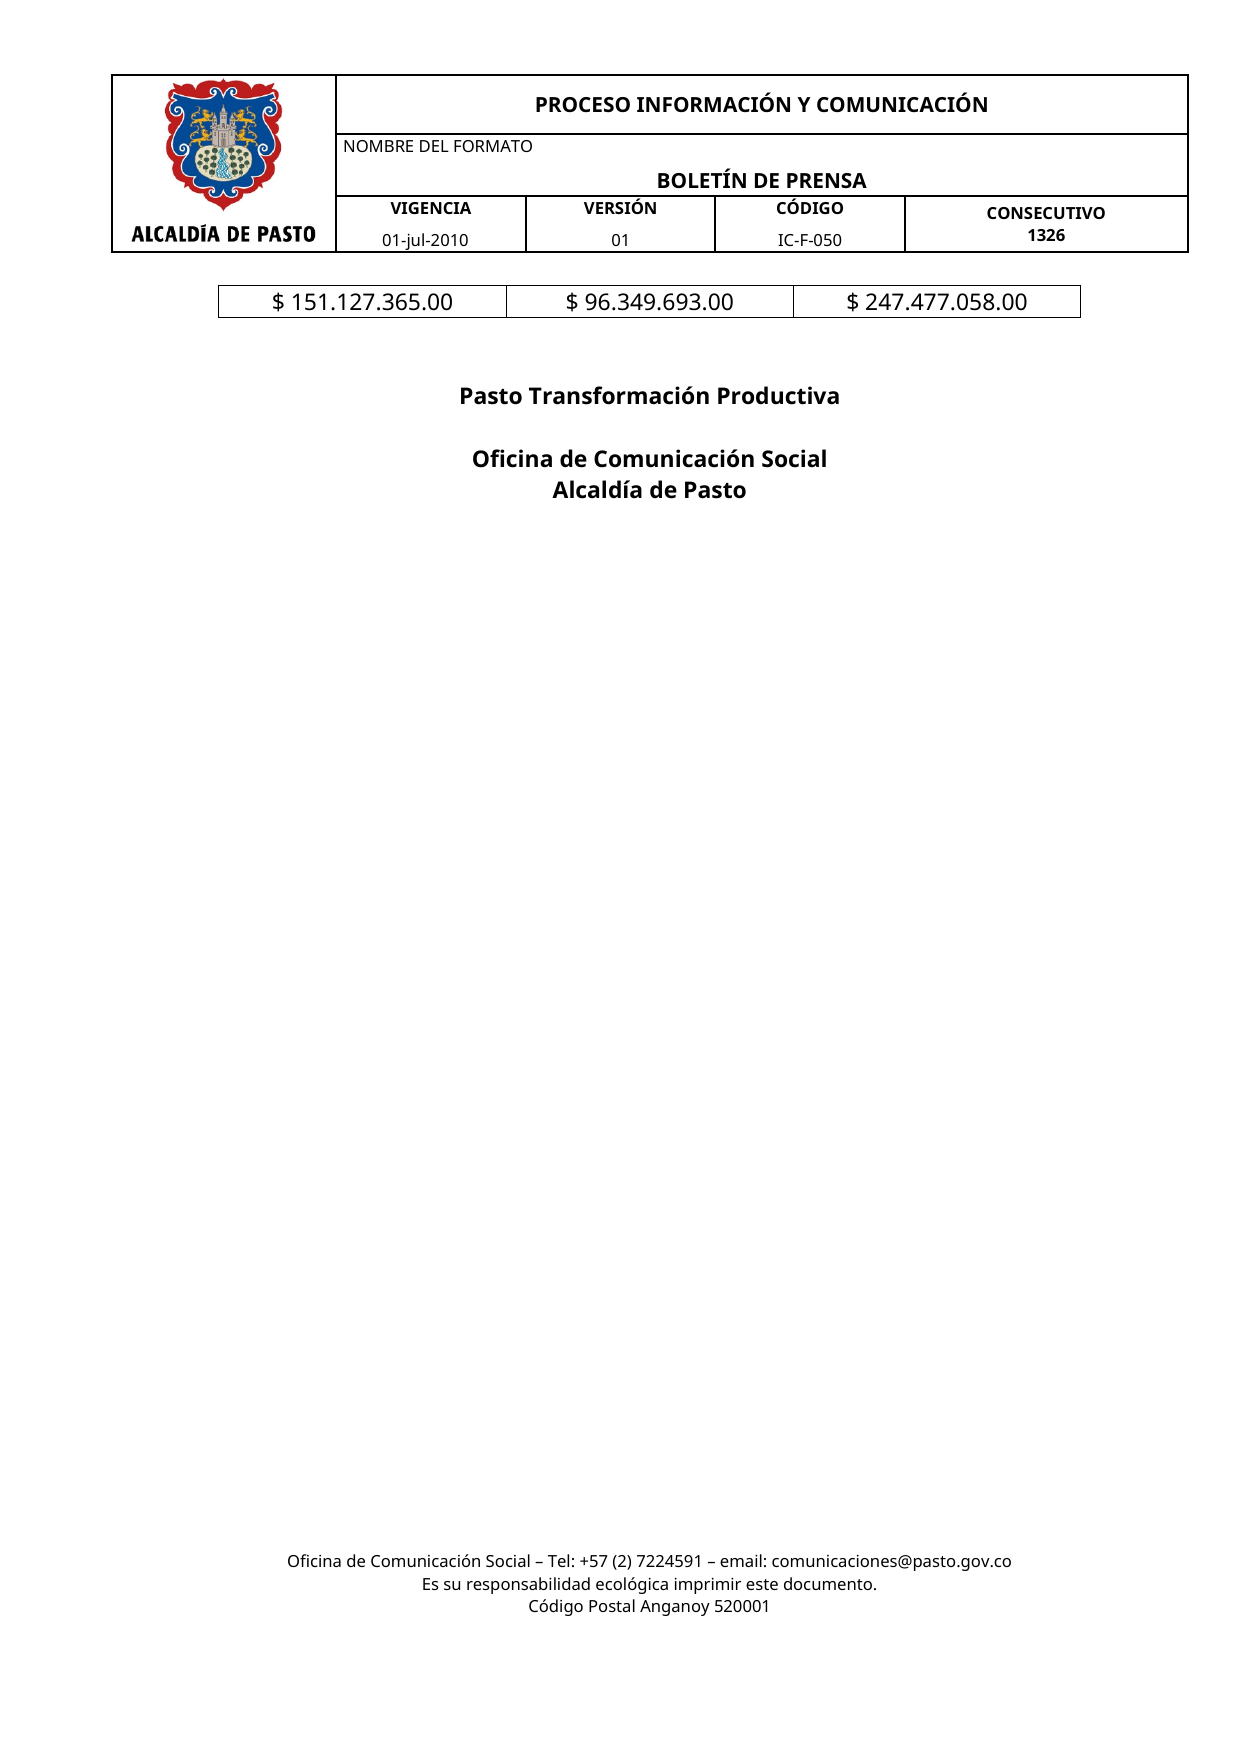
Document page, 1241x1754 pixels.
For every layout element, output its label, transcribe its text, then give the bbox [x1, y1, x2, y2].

text Oficina de Comunicación Social [177, 443, 1122, 474]
picture [118, 76, 327, 242]
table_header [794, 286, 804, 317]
text Pasto Transformación Productiva [177, 380, 1122, 412]
text Alcaldía de Pasto [177, 474, 1122, 505]
table_header ALCANTARILLADO $ 96.349.693.00 [507, 286, 793, 317]
table_header ACUEDUCTO $ 151.127.365.00 [219, 286, 506, 317]
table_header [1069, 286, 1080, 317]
